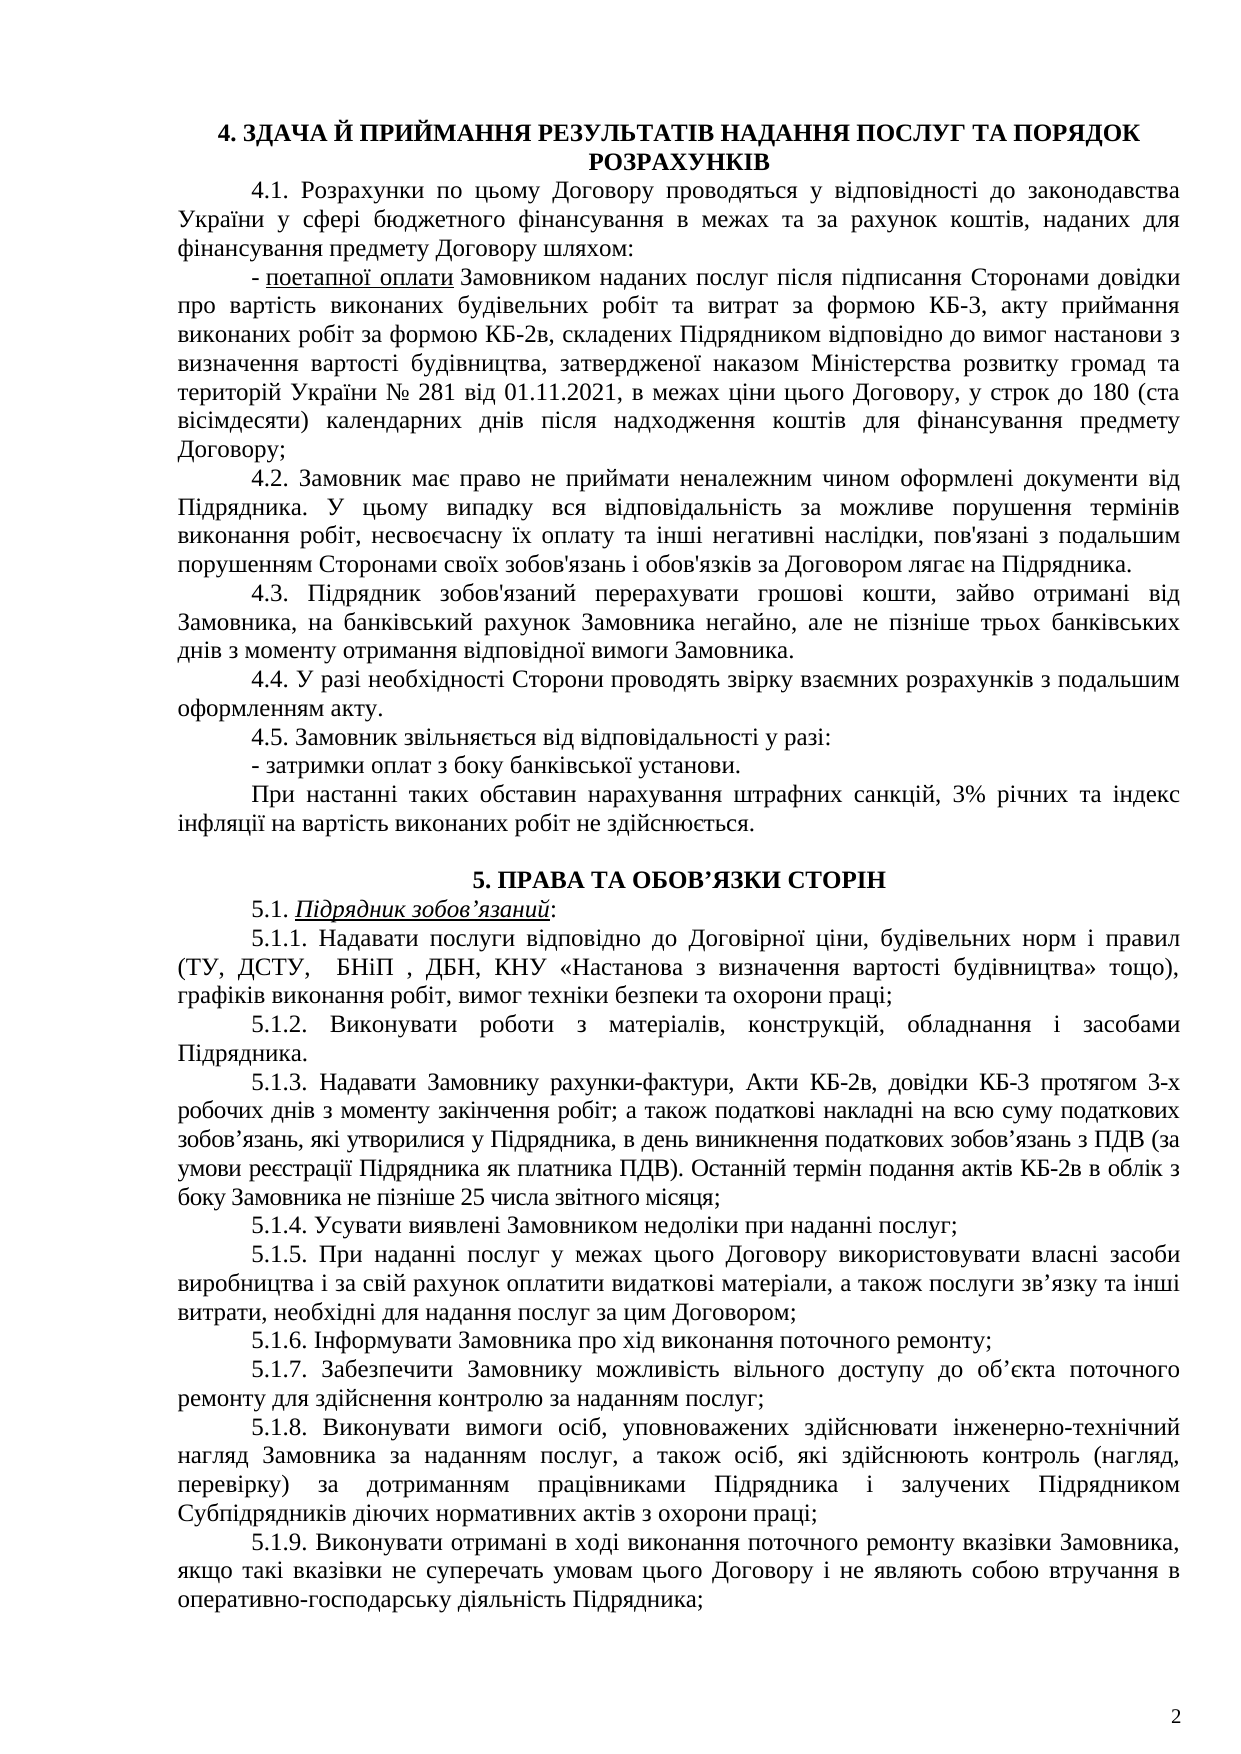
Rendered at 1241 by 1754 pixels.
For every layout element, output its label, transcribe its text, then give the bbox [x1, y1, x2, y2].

text 5.1.1. Надавати послуги відповідно до Договірної ціни, будівельних норм і правил (ТУ, ДСТУ, БНіП , ДБН, КНУ «Настанова з визначення вартості будівництва» тощо), графіків виконання робіт, вимог техніки безпеки та охорони праці; [177, 923, 1181, 1009]
text 4.2. Замовник має право не приймати неналежним чином оформлені документи від Підрядника. У цьому випадку вся відповідальність за можливе порушення термінів виконання робіт, несвоєчасну їх оплату та інші негативні наслідки, пов'язані з подальшим порушенням Сторонами своїх зобов'язань і обов'язків за Договором лягає на Підрядника. [177, 463, 1181, 578]
text 5.1. Підрядник зобов’язаний: [177, 894, 1181, 923]
text - поетапної оплати Замовником наданих послуг після підписання Сторонами довідки про вартість виконаних будівельних робіт та витрат за формою КБ-3, акту приймання виконаних робіт за формою КБ-2в, складених Підрядником відповідно до вимог настанови з визначення вартості будівництва, затвердженої наказом Міністерства розвитку громад та територій України № 281 від 01.11.2021, в межах ціни цього Договору, у строк до 180 (ста вісімдесяти) календарних днів після надходження коштів для фінансування предмету Договору; [177, 262, 1181, 463]
text 4.4. У разі необхідності Сторони проводять звірку взаємних розрахунків з подальшим оформленням акту. [177, 664, 1181, 722]
text 5.1.3. Надавати Замовнику рахунки-фактури, Акти КБ-2в, довідки КБ-3 протягом 3-х робочих днів з моменту закінчення робіт; а також податкові накладні на всю суму податкових зобов’язань, які утворилися у Підрядника, в день виникнення податкових зобов’язань з ПДВ (за умови реєстрації Підрядника як платника ПДВ). Останній термін подання актів КБ-2в в облік з боку Замовника не пізніше 25 числа звітного місяця; [177, 1067, 1181, 1211]
text 5.1.9. Виконувати отримані в ході виконання поточного ремонту вказівки Замовника, якщо такі вказівки не суперечать умовам цього Договору і не являють собою втручання в оперативно-господарську діяльність Підрядника; [177, 1527, 1181, 1613]
text 4.3. Підрядник зобов'язаний перерахувати грошові кошти, зайво отримані від Замовника, на банківський рахунок Замовника негайно, але не пізніше трьох банківських днів з моменту отримання відповідної вимоги Замовника. [177, 578, 1181, 664]
text 4. ЗДАЧА Й ПРИЙМАННЯ РЕЗУЛЬТАТІВ НАДАННЯ ПОСЛУГ ТА ПОРЯДОК РОЗРАХУНКІВ [177, 118, 1181, 176]
text 5.1.8. Виконувати вимоги осіб, уповноважених здійснювати інженерно-технічний нагляд Замовника за наданням послуг, а також осіб, які здійснюють контроль (нагляд, перевірку) за дотриманням працівниками Підрядника і залучених Підрядником Субпідрядників діючих нормативних актів з охорони праці; [177, 1412, 1181, 1527]
text 5.1.6. Інформувати Замовника про хід виконання поточного ремонту; [177, 1326, 1181, 1354]
text 4.1. Розрахунки по цьому Договору проводяться у відповідності до законодавства України у сфері бюджетного фінансування в межах та за рахунок коштів, наданих для фінансування предмету Договору шляхом: [177, 176, 1181, 262]
text 4.5. Замовник звільняється від відповідальності у разі: [177, 722, 1181, 751]
text При настанні таких обставин нарахування штрафних санкцій, 3% річних та індекс інфляції на вартість виконаних робіт не здійснюється. [177, 779, 1181, 837]
text 5. ПРАВА ТА ОБОВ’ЯЗКИ СТОРІН [177, 866, 1181, 894]
text 5.1.2. Виконувати роботи з матеріалів, конструкцій, обладнання і засобами Підрядника. [177, 1009, 1181, 1067]
text 5.1.4. Усувати виявлені Замовником недоліки при наданні послуг; [177, 1211, 1181, 1239]
text 5.1.7. Забезпечити Замовнику можливість вільного доступу до об’єкта поточного ремонту для здійснення контролю за наданням послуг; [177, 1354, 1181, 1412]
text 5.1.5. При наданні послуг у межах цього Договору використовувати власні засоби виробництва і за свій рахунок оплатити видаткові матеріали, а також послуги зв’язку та інші витрати, необхідні для надання послуг за цим Договором; [177, 1239, 1181, 1326]
text - затримки оплат з боку банківської установи. [177, 751, 1181, 779]
